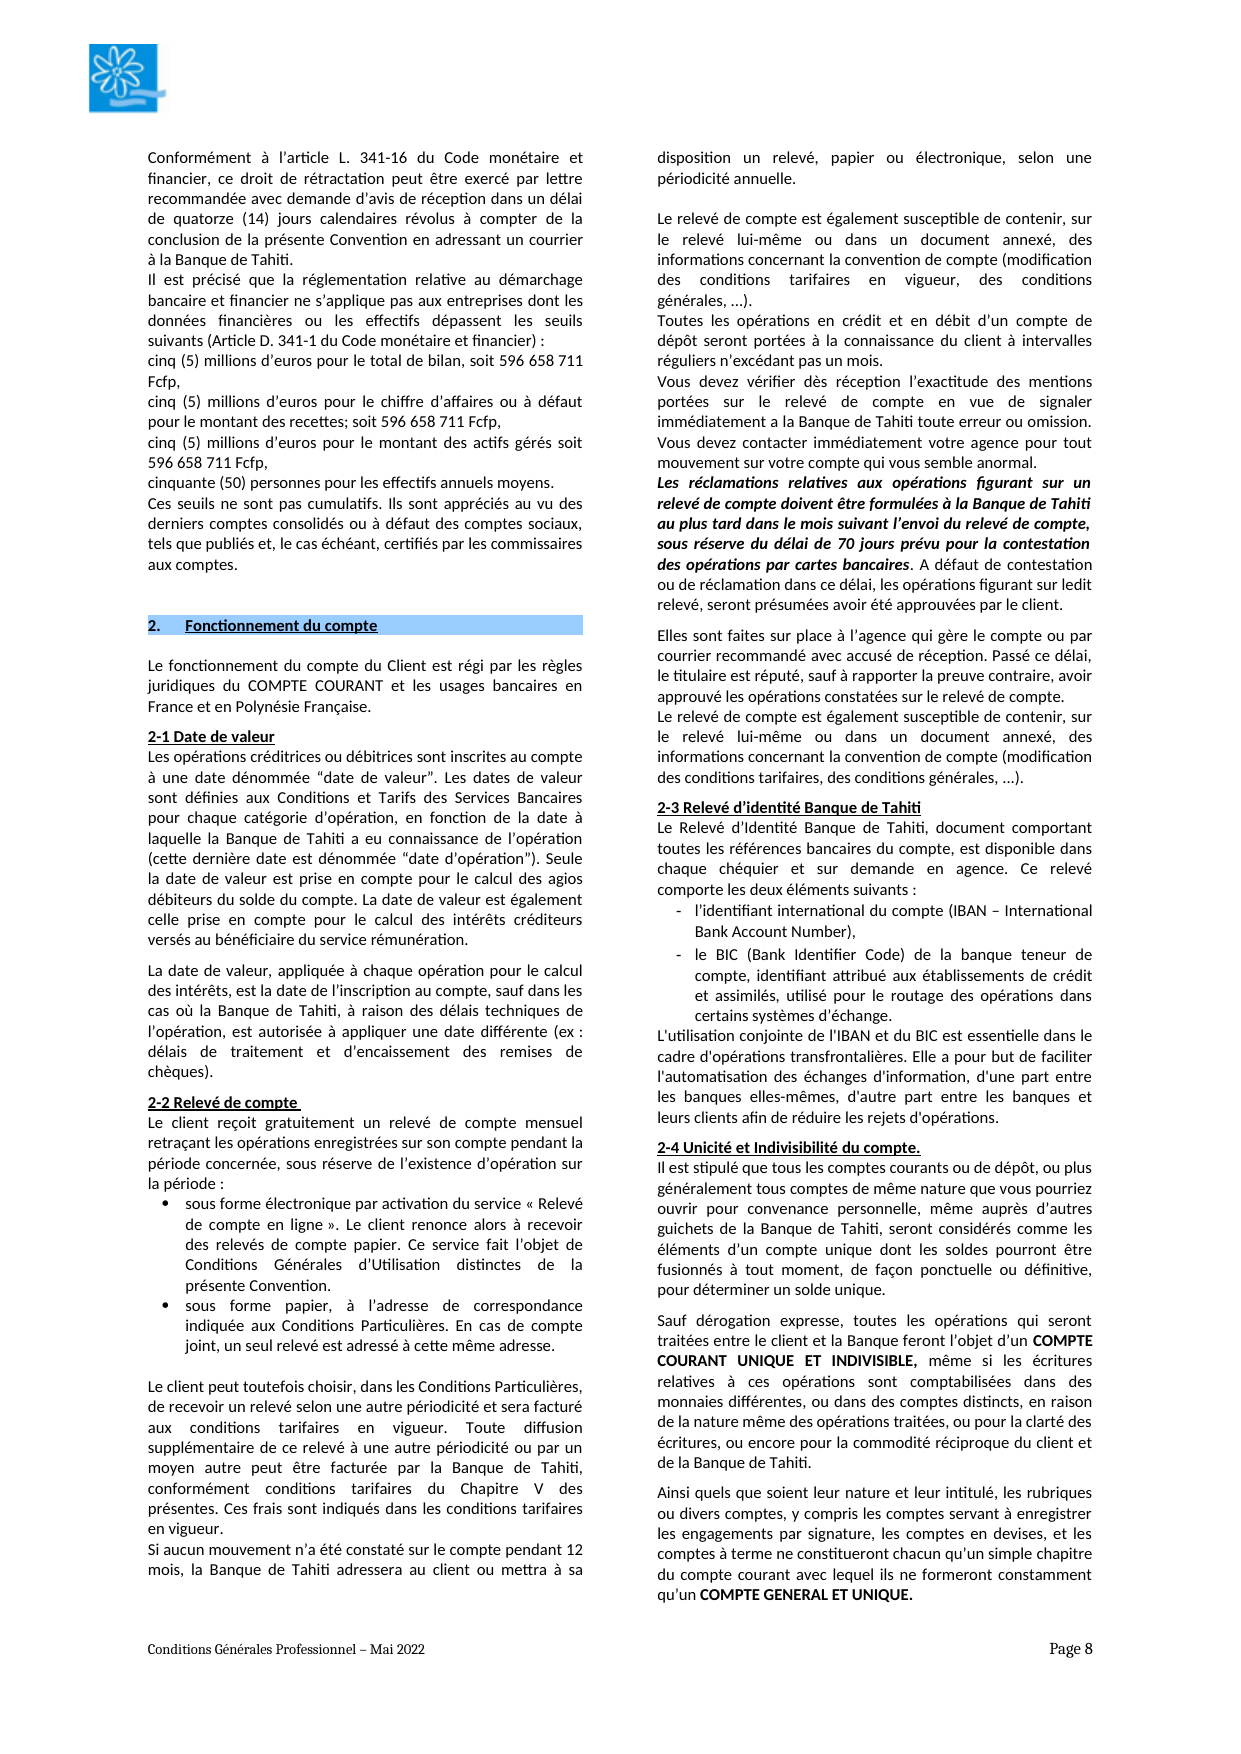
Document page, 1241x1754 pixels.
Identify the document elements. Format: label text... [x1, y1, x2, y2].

list Fonctionnement du compte [148, 615, 583, 635]
list sous forme papier, à l’adresse de correspondance indiquée aux Conditions Particulières. En cas de compte joint, un seul relevé est adressé à cette même adresse. [162, 1295, 583, 1356]
text cinq (5) millions d’euros pour le montant des actifs gérés soit 596 658 711 Fcfp, [148, 432, 583, 473]
text Il est stipulé que tous les comptes courants ou de dépôt, ou plus généralement tous comptes de même nature que vous pourriez ouvrir pour convenance personnelle, même auprès d’autres guichets de la Banque de Tahiti, seront considérés comme les éléments d’un compte unique dont les soldes pourront être fusionnés à tout moment, de façon ponctuelle ou définitive, pour déterminer un solde unique. [657, 1158, 1093, 1300]
text Toutes les opérations en crédit et en débit d’un compte de dépôt seront portées à la connaissance du client à intervalles réguliers n’excédant pas un mois. [657, 310, 1093, 371]
text Les opérations créditrices ou débitrices sont inscrites au compte à une date dénommée “date de valeur”. Les dates de valeur sont définies aux Conditions et Tarifs des Services Bancaires pour chaque catégorie d’opération, en fonction de la date à laquelle la Banque de Tahiti a eu connaissance de l’opération (cette dernière date est dénommée “date d’opération”). Seule la date de valeur est prise en compte pour le calcul des agios débiteurs du solde du compte. La date de valeur est également celle prise en compte pour le calcul des intérêts créditeurs versés au bénéficiaire du service rémunération. [148, 747, 583, 950]
text Le client peut toutefois choisir, dans les Conditions Particulières, de recevoir un relevé selon une autre périodicité et sera facturé aux conditions tarifaires en vigueur. Toute diffusion supplémentaire de ce relevé à une autre périodicité ou par un moyen autre peut être facturée par la Banque de Tahiti, conformément conditions tarifaires du Chapitre V des présentes. Ces frais sont indiqués dans les conditions tarifaires en vigueur. [148, 1376, 583, 1539]
text Conformément à l’article L. 341-16 du Code monétaire et financier, ce droit de rétractation peut être exercé par lettre recommandée avec demande d’avis de réception dans un délai de quatorze (14) jours calendaires révolus à compter de la conclusion de la présente Convention en adressant un courrier à la Banque de Tahiti. [148, 148, 583, 269]
text Ces seuils ne sont pas cumulatifs. Ils sont appréciés au vu des derniers comptes consolidés ou à défaut des comptes sociaux, tels que publiés et, le cas échéant, certifiés par les commissaires aux comptes. [148, 493, 583, 574]
text cinquante (50) personnes pour les effectifs annuels moyens. [148, 473, 583, 493]
text Il est précisé que la réglementation relative au démarchage bancaire et financier ne s’applique pas aux entreprises dont les données financières ou les effectifs dépassent les seuils suivants (Article D. 341-1 du Code monétaire et financier) : [148, 269, 583, 351]
text cinq (5) millions d’euros pour le total de bilan, soit 596 658 711 Fcfp, [148, 351, 583, 391]
text Si aucun mouvement n’a été constaté sur le compte pendant 12 mois, la Banque de Tahiti adressera au client ou mettra à sa disposition un relevé, papier ou électronique, selon une périodicité annuelle. [657, 148, 1093, 188]
text cinq (5) millions d’euros pour le chiffre d’affaires ou à défaut pour le montant des recettes; soit 596 658 711 Fcfp, [148, 391, 583, 432]
text Le relevé de compte est également susceptible de contenir, sur le relevé lui-même ou dans un document annexé, des informations concernant la convention de compte (modification des conditions tarifaires, des conditions générales, ...). [657, 706, 1093, 787]
text 2-2 Relevé de compte [148, 1092, 583, 1112]
list le BIC (Bank Identifier Code) de la banque teneur de compte, identifiant attribué aux établissements de crédit et assimilés, utilisé pour le routage des opérations dans certains systèmes d’échange. [676, 942, 1093, 1026]
text 2-4 Unicité et Indivisibilité du compte. [657, 1137, 1093, 1158]
text La date de valeur, appliquée à chaque opération pour le calcul des intérêts, est la date de l’inscription au compte, sauf dans les cas où la Banque de Tahiti, à raison des délais techniques de l’opération, est autorisée à appliquer une date différente (ex : délais de traitement et d’encaissement des remises de chèques). [148, 960, 583, 1082]
text Le client reçoit gratuitement un relevé de compte mensuel retraçant les opérations enregistrées sur son compte pendant la période concernée, sous réserve de l’existence d’opération sur la période : [148, 1112, 583, 1193]
picture [88, 44, 170, 118]
list l’identifiant international du compte (IBAN – International Bank Account Number), [676, 899, 1093, 942]
text 2-3 Relevé d’identité Banque de Tahiti [657, 797, 1093, 818]
text Les réclamations relatives aux opérations figurant sur un relevé de compte doivent être formulées à la Banque de Tahiti au plus tard dans le mois suivant l’envoi du relevé de compte, sous réserve du délai de 70 jours prévu pour la contestation des opérations par cartes bancaires. A défaut de contestation ou de réclamation dans ce délai, les opérations figurant sur ledit relevé, seront présumées avoir été approuvées par le client. [657, 473, 1093, 615]
text Si aucun mouvement n’a été constaté sur le compte pendant 12 mois, la Banque de Tahiti adressera au client ou mettra à sa disposition un relevé, papier ou électronique, selon une périodicité annuelle. [148, 1539, 583, 1579]
text Le relevé de compte est également susceptible de contenir, sur le relevé lui-même ou dans un document annexé, des informations concernant la convention de compte (modification des conditions tarifaires en vigueur, des conditions générales, ...). [657, 208, 1093, 310]
text Sauf dérogation expresse, toutes les opérations qui seront traitées entre le client et la Banque feront l’objet d’un COMPTE COURANT UNIQUE ET INDIVISIBLE, même si les écritures relatives à ces opérations sont comptabilisées dans des monnaies différentes, ou dans des comptes distincts, en raison de la nature même des opérations traitées, ou pour la clarté des écritures, ou encore pour la commodité réciproque du client et de la Banque de Tahiti. [657, 1310, 1093, 1472]
text Le Relevé d’Identité Banque de Tahiti, document comportant toutes les références bancaires du compte, est disponible dans chaque chéquier et sur demande en agence. Ce relevé comporte les deux éléments suivants : [657, 818, 1093, 899]
text Vous devez vérifier dès réception l’exactitude des mentions portées sur le relevé de compte en vue de signaler immédiatement a la Banque de Tahiti toute erreur ou omission. Vous devez contacter immédiatement votre agence pour tout mouvement sur votre compte qui vous semble anormal. [657, 371, 1093, 473]
text Ainsi quels que soient leur nature et leur intitulé, les rubriques ou divers comptes, y compris les comptes servant à enregistrer les engagements par signature, les comptes en devises, et les comptes à terme ne constitueront chacun qu’un simple chapitre du compte courant avec lequel ils ne formeront constamment qu’un COMPTE GENERAL ET UNIQUE. [657, 1483, 1093, 1604]
text 2-1 Date de valeur [148, 726, 583, 747]
list sous forme électronique par activation du service « Relevé de compte en ligne ». Le client renonce alors à recevoir des relevés de compte papier. Ce service fait l’objet de Conditions Générales d’Utilisation distinctes de la présente Convention. [162, 1193, 583, 1295]
text L'utilisation conjointe de l'IBAN et du BIC est essentielle dans le cadre d'opérations transfrontalières. Elle a pour but de faciliter l'automatisation des échanges d'information, d'une part entre les banques elles-mêmes, d'autre part entre les banques et leurs clients afin de réduire les rejets d'opérations. [657, 1026, 1093, 1127]
text Elles sont faites sur place à l’agence qui gère le compte ou par courrier recommandé avec accusé de réception. Passé ce délai, le titulaire est réputé, sauf à rapporter la preuve contraire, avoir approuvé les opérations constatées sur le relevé de compte. [657, 625, 1093, 706]
text Le fonctionnement du compte du Client est régi par les règles juridiques du COMPTE COURANT et les usages bancaires en France et en Polynésie Française. [148, 655, 583, 716]
